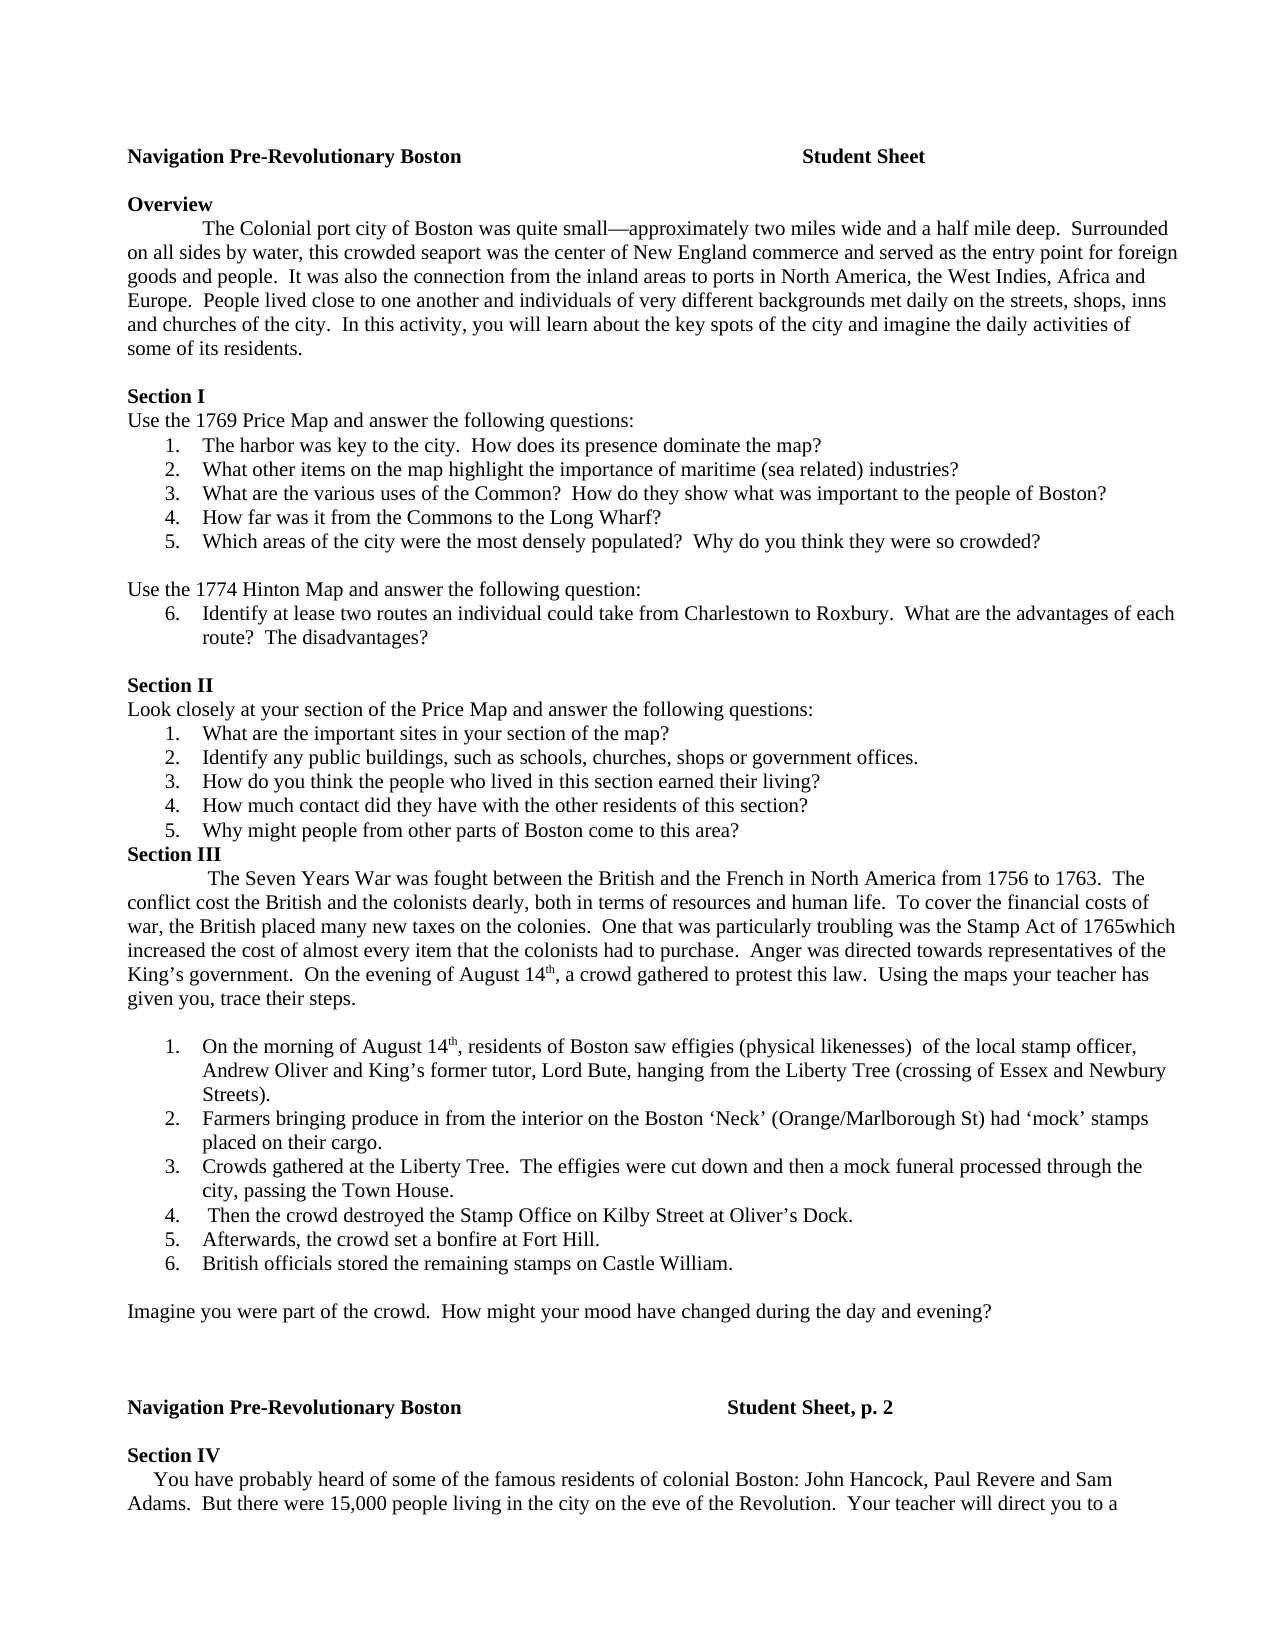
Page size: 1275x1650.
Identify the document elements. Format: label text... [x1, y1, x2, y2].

text Section II [127, 673, 1179, 697]
text Navigation Pre-Revolutionary Boston Student Sheet [127, 144, 1179, 168]
text Navigation Pre-Revolutionary Boston Student Sheet, p. 2 [127, 1395, 1179, 1419]
list Then the crowd destroyed the Stamp Office on Kilby Street at Oliver’s Dock. [164, 1202, 1179, 1227]
list Farmers bringing produce in from the interior on the Boston ‘Neck’ (Orange/Marlborough St) had ‘mock’ stamps placed on their cargo. [164, 1106, 1179, 1154]
list Identify at lease two routes an individual could take from Charlestown to Roxbury. What are the advantages of each route? The disadvantages? [164, 601, 1179, 649]
list What other items on the map highlight the importance of maritime (sea related) industries? [164, 457, 1179, 481]
text The Seven Years War was fought between the British and the French in North America from 1756 to 1763. The conflict cost the British and the colonists dearly, both in terms of resources and human life. To cover the financial costs of war, the British placed many new taxes on the colonies. One that was particularly troubling was the Stamp Act of 1765which increased the cost of almost every item that the colonists had to purchase. Anger was directed towards representatives of the King’s government. On the evening of August 14th, a crowd gathered to protest this law. Using the maps your teacher has given you, trace their steps. [127, 866, 1179, 1010]
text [127, 1467, 1179, 1515]
list How do you think the people who lived in this section earned their living? [164, 769, 1179, 793]
list On the morning of August 14th, residents of Boston saw effigies (physical likenesses) of the local stamp officer, Andrew Oliver and King’s former tutor, Lord Bute, hanging from the Liberty Tree (crossing of Essex and Newbury Streets). [164, 1034, 1179, 1106]
list Crowds gathered at the Liberty Tree. The effigies were cut down and then a mock funeral processed through the city, passing the Town House. [164, 1154, 1179, 1202]
list Which areas of the city were the most densely populated? Why do you think they were so crowded? [164, 529, 1179, 553]
list Identify any public buildings, such as schools, churches, shops or government offices. [164, 745, 1179, 769]
list What are the important sites in your section of the map? [164, 721, 1179, 745]
text Use the 1774 Hinton Map and answer the following question: [127, 577, 1179, 601]
list British officials stored the remaining stamps on Castle William. [164, 1251, 1179, 1275]
text Section III [127, 842, 1179, 866]
list Afterwards, the crowd set a bonfire at Fort Hill. [164, 1227, 1179, 1251]
text Section IV [127, 1443, 1179, 1467]
text The Colonial port city of Boston was quite small—approximately two miles wide and a half mile deep. Surrounded on all sides by water, this crowded seaport was the center of New England commerce and served as the entry point for foreign goods and people. It was also the connection from the inland areas to ports in North America, the West Indies, Africa and Europe. People lived close to one another and individuals of very different backgrounds met daily on the streets, shops, inns and churches of the city. In this activity, you will learn about the key spots of the city and imagine the daily activities of some of its residents. [127, 216, 1179, 360]
list Why might people from other parts of Boston come to this area? [164, 817, 1179, 842]
text Section I [127, 384, 1179, 408]
list The harbor was key to the city. How does its presence dominate the map? [164, 432, 1179, 457]
text Overview [127, 192, 1179, 216]
list How far was it from the Commons to the Long Wharf? [164, 505, 1179, 529]
text Imagine you were part of the crowd. How might your mood have changed during the day and evening? [127, 1299, 1179, 1323]
list How much contact did they have with the other residents of this section? [164, 793, 1179, 817]
text Use the 1769 Price Map and answer the following questions: [127, 408, 1179, 432]
text Look closely at your section of the Price Map and answer the following questions: [127, 697, 1179, 721]
list What are the various uses of the Common? How do they show what was important to the people of Boston? [164, 481, 1179, 505]
